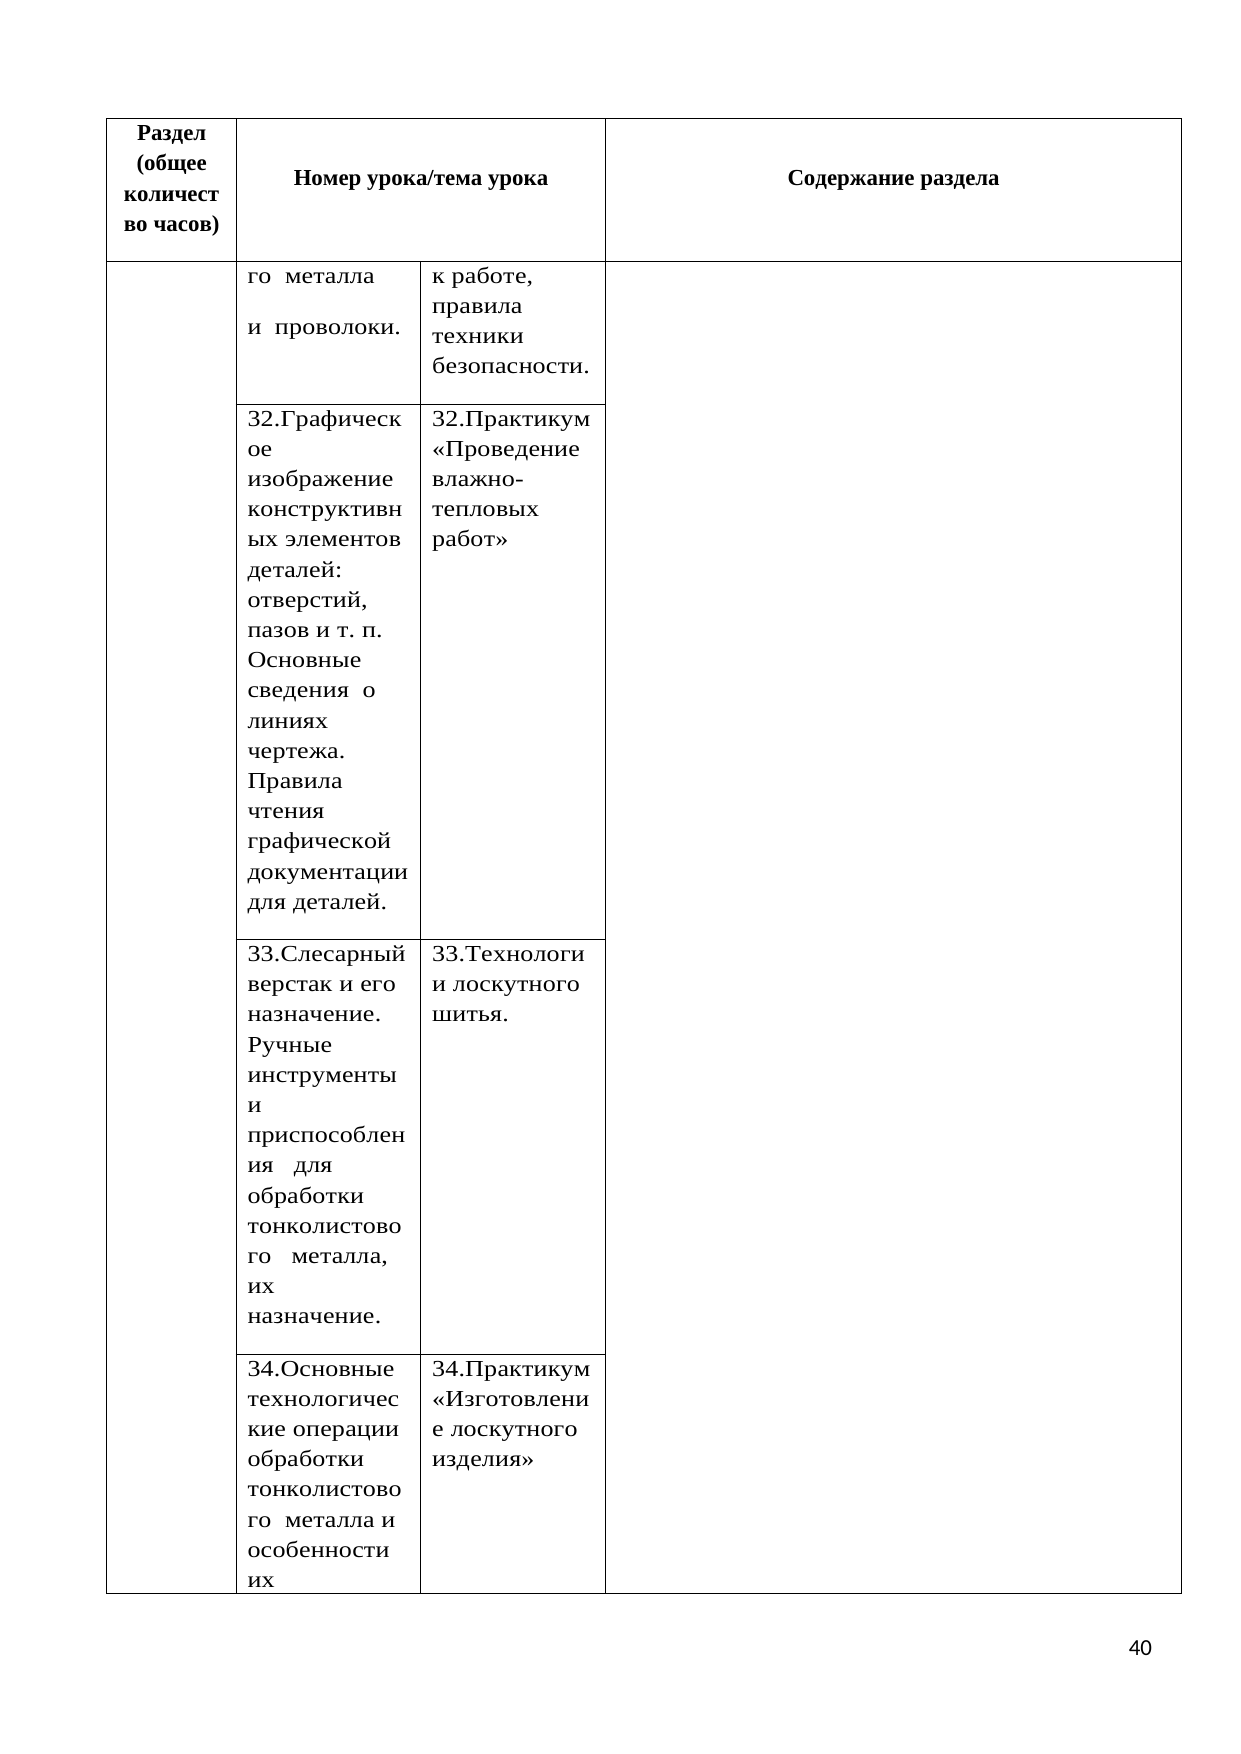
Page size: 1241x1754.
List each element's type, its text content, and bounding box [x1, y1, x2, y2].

table_cell 33.Технологии лоскутного шитья. [421, 940, 605, 1353]
table_header Номер урока/тема урока [237, 119, 605, 261]
table_cell 32.Практикум «Проведение влажно-тепловых работ» [421, 405, 605, 939]
table_cell 32.Графическое изображение конструктивных элементов деталей: отверстий, пазов и т. п. Основные сведения о линиях чертежа. Правила чтения графической документации для деталей. [237, 405, 420, 939]
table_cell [237, 262, 420, 403]
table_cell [421, 1355, 605, 1592]
table_header Раздел (общее количество часов) [107, 119, 236, 261]
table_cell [421, 262, 605, 403]
table_header Содержание раздела [606, 119, 1181, 261]
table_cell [237, 1355, 420, 1592]
table_cell 33.Слесарный верстак и его назначение. Ручные инструменты и приспособления для обработки тонколистового металла, их назначение. [237, 940, 420, 1353]
